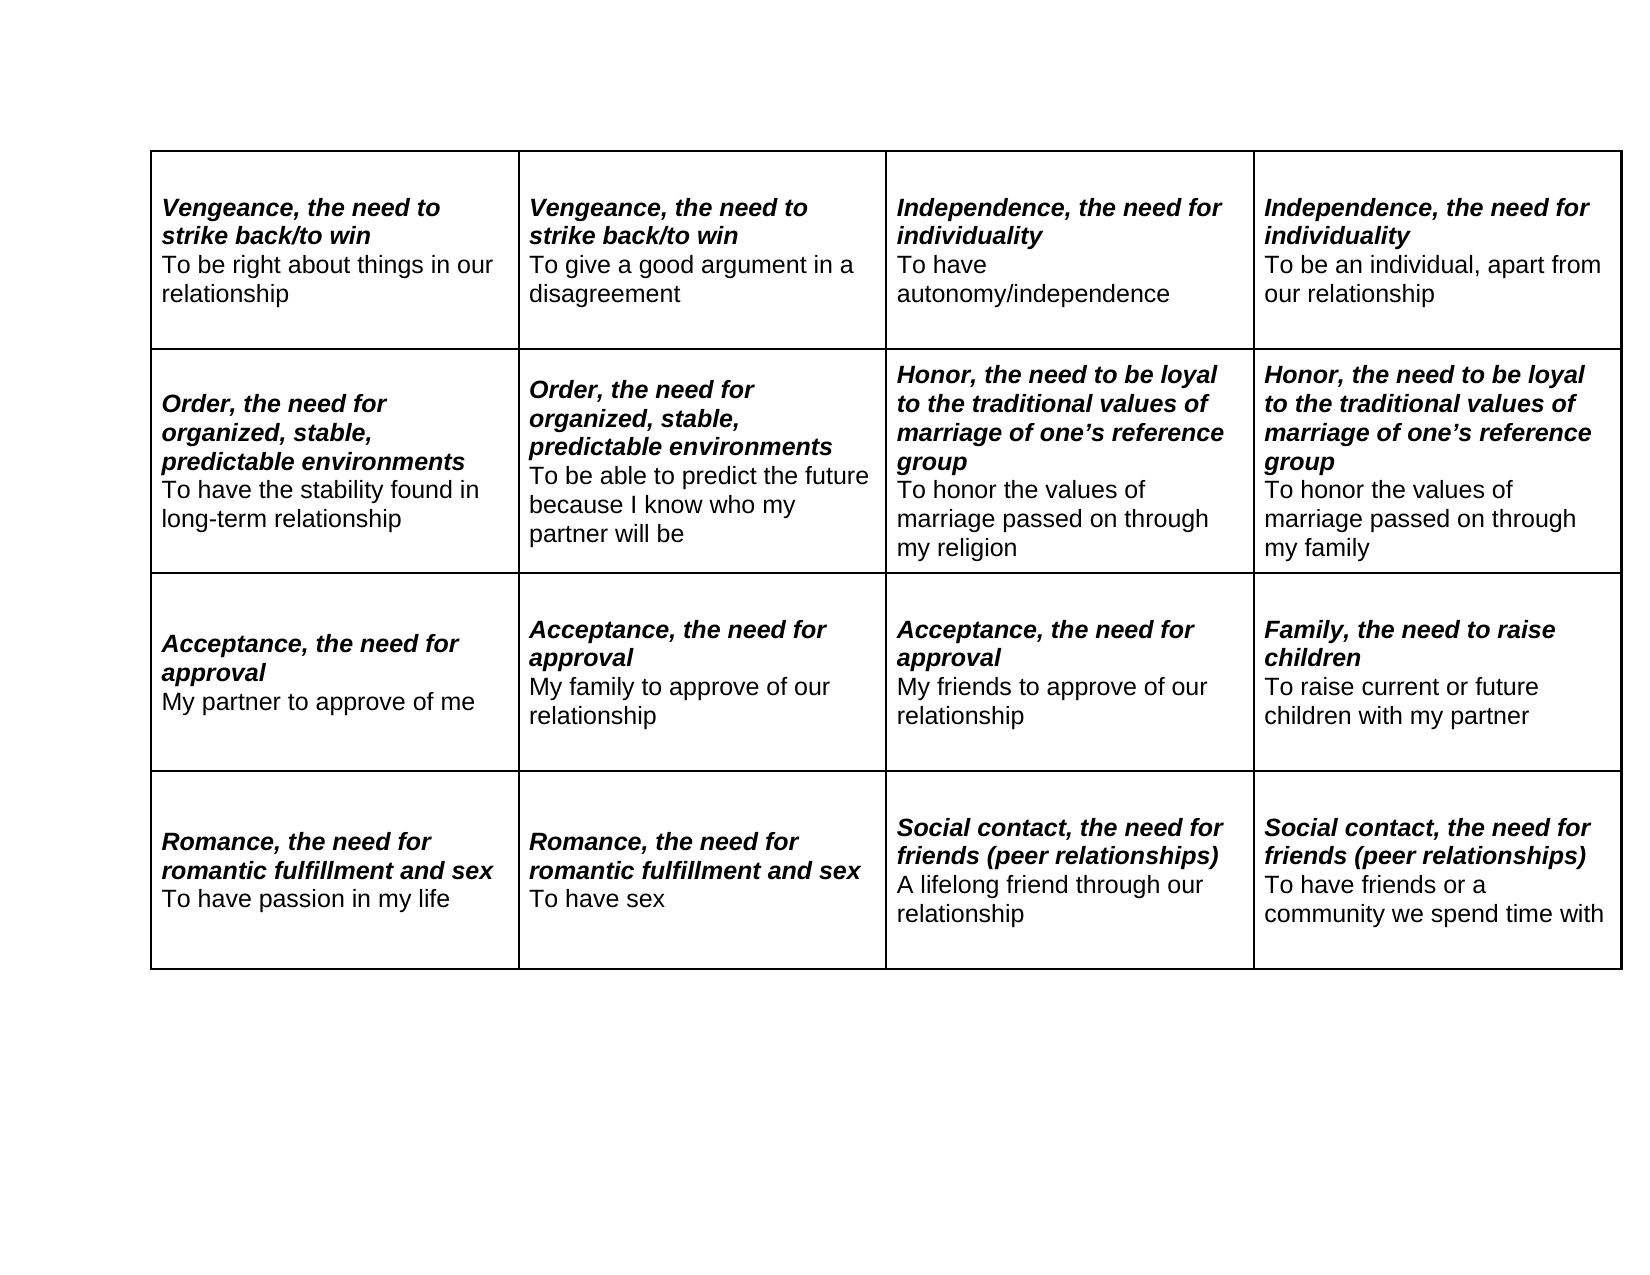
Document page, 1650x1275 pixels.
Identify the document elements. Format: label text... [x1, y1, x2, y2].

table_cell Independence, the need for individuality To have autonomy/independence [887, 152, 1253, 348]
table_cell Social contact, the need for friends (peer relationships) To have friends or a community we spend time with [1255, 772, 1620, 968]
table_cell Acceptance, the need for approval My friends to approve of our relationship [887, 574, 1253, 770]
table_cell Acceptance, the need for approval My family to approve of our relationship [520, 574, 885, 770]
table_cell Vengeance, the need to strike back/to win To give a good argument in a disagreement [520, 152, 885, 348]
table_cell Honor, the need to be loyal to the traditional values of marriage of one’s reference group To honor the values of marriage passed on through my religion [887, 350, 1253, 572]
table_cell Order, the need for organized, stable, predictable environments To have the stability found in long-term relationship [152, 350, 518, 572]
table_cell Social contact, the need for friends (peer relationships) A lifelong friend through our relationship [887, 772, 1253, 968]
table_cell Order, the need for organized, stable, predictable environments To be able to predict the future because I know who my partner will be [520, 350, 885, 572]
table_cell Family, the need to raise children To raise current or future children with my partner [1255, 574, 1620, 770]
table_cell Vengeance, the need to strike back/to win To be right about things in our relationship [152, 152, 518, 348]
table_cell Independence, the need for individuality To be an individual, apart from our relationship [1255, 152, 1620, 348]
table_cell Honor, the need to be loyal to the traditional values of marriage of one’s reference group To honor the values of marriage passed on through my family [1255, 350, 1620, 572]
table_cell Romance, the need for romantic fulfillment and sex To have sex [520, 772, 885, 968]
table_cell Acceptance, the need for approval My partner to approve of me [152, 574, 518, 770]
table_cell Romance, the need for romantic fulfillment and sex To have passion in my life [152, 772, 518, 968]
